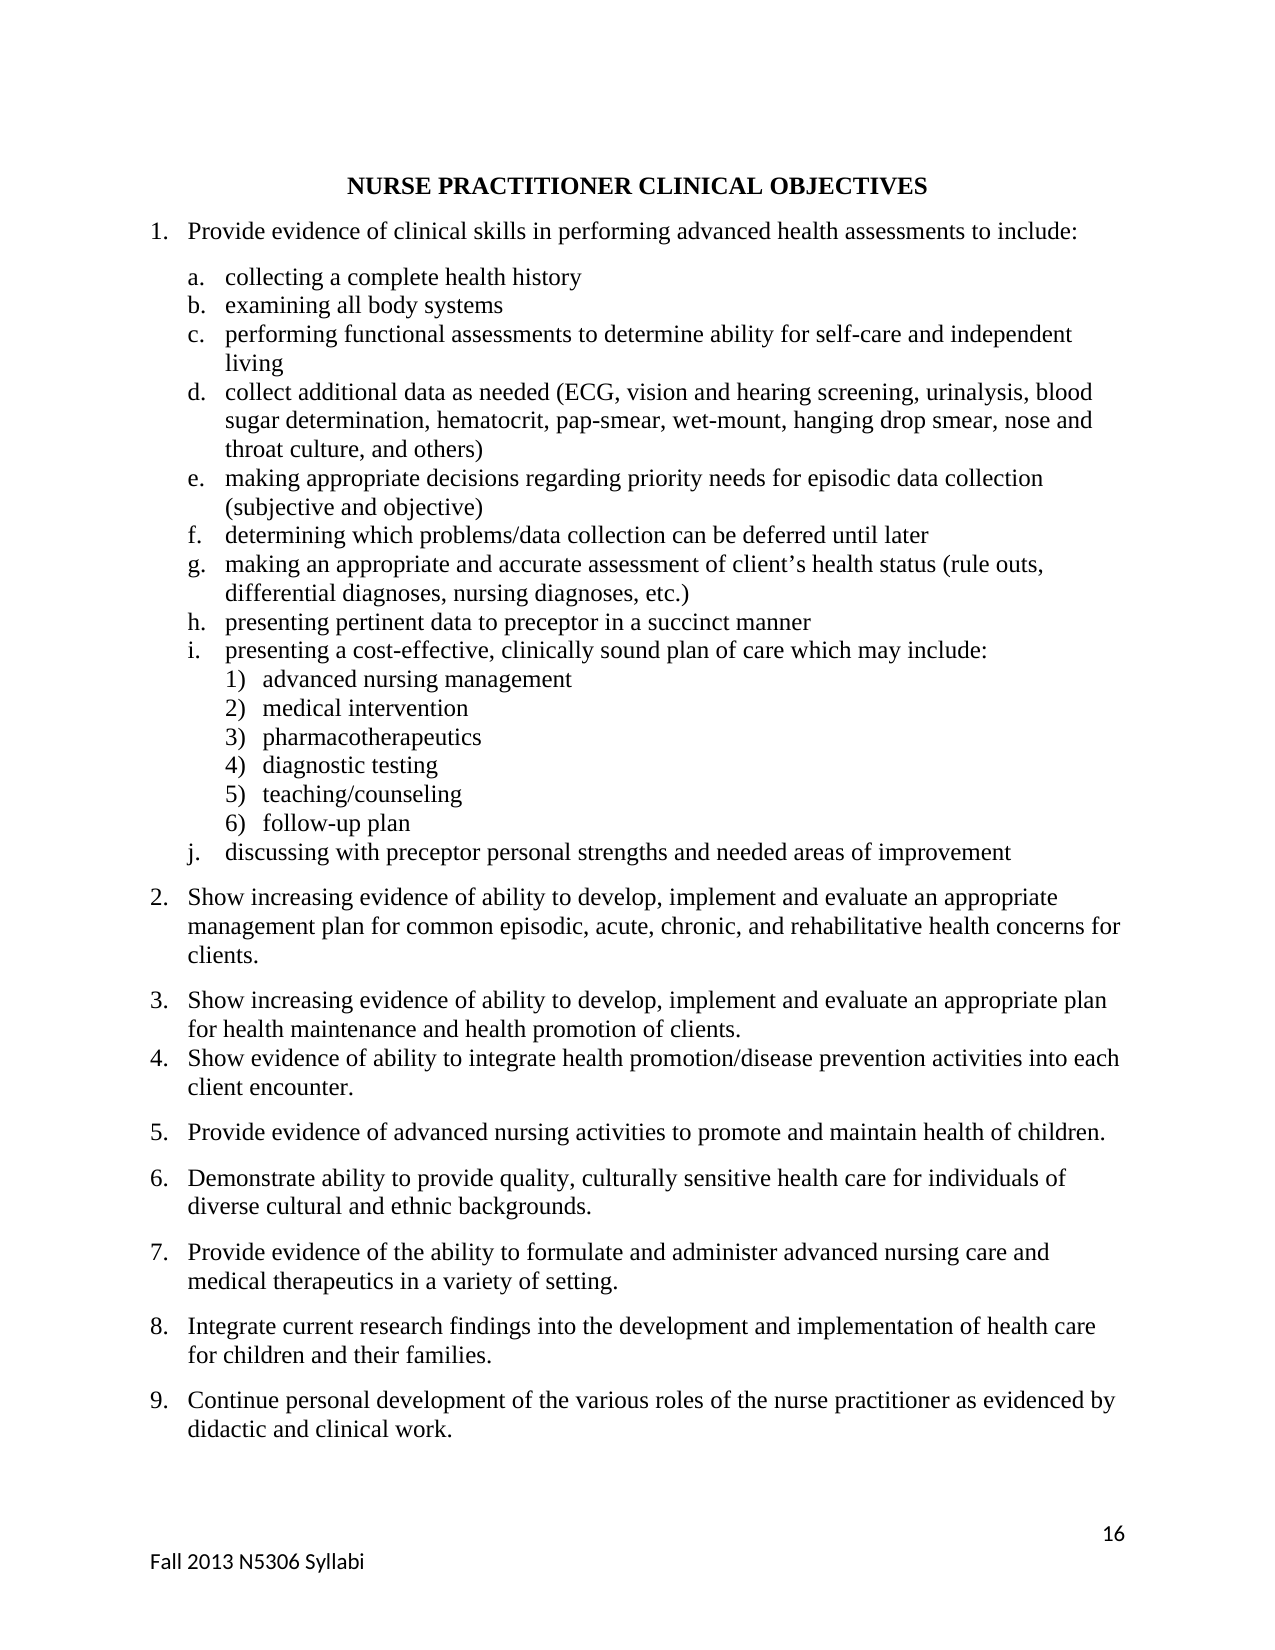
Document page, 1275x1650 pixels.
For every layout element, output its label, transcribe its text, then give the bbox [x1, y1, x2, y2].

list discussing with preceptor personal strengths and needed areas of improvement [187, 837, 1125, 866]
list medical intervention [225, 693, 1125, 722]
list examining all body systems [187, 291, 1125, 319]
list diagnostic testing [225, 751, 1125, 779]
list Demonstrate ability to provide quality, culturally sensitive health care for individuals of diverse cultural and ethnic backgrounds. [150, 1163, 1125, 1220]
list pharmacotherapeutics [225, 722, 1125, 751]
list making an appropriate and accurate assessment of client’s health status (rule outs, differential diagnoses, nursing diagnoses, etc.) [187, 549, 1125, 607]
list making appropriate decisions regarding priority needs for episodic data collection (subjective and objective) [187, 463, 1125, 521]
list collect additional data as needed (ECG, vision and hearing screening, urinalysis, blood sugar determination, hematocrit, pap-smear, wet-mount, hanging drop smear, nose and throat culture, and others) [187, 377, 1125, 463]
list Provide evidence of clinical skills in performing advanced health assessments to include: [150, 216, 1125, 245]
text NURSE PRACTITIONER CLINICAL OBJECTIVES [150, 171, 1125, 199]
list collecting a complete health history [187, 262, 1125, 291]
list teaching/counseling [225, 779, 1125, 808]
list performing functional assessments to determine ability for self-care and independent living [187, 319, 1125, 377]
list Continue personal development of the various roles of the nurse practitioner as evidenced by didactic and clinical work. [150, 1386, 1125, 1443]
list Provide evidence of advanced nursing activities to promote and maintain health of children. [150, 1117, 1125, 1146]
list presenting pertinent data to preceptor in a succinct manner [187, 607, 1125, 636]
list Provide evidence of the ability to formulate and administer advanced nursing care and medical therapeutics in a variety of setting. [150, 1237, 1125, 1294]
list determining which problems/data collection can be deferred until later [187, 521, 1125, 549]
list Show increasing evidence of ability to develop, implement and evaluate an appropriate plan for health maintenance and health promotion of clients. [150, 985, 1125, 1043]
list follow-up plan [225, 808, 1125, 837]
list Show evidence of ability to integrate health promotion/disease prevention activities into each client encounter. [150, 1043, 1125, 1100]
list advanced nursing management [225, 664, 1125, 693]
list Integrate current research findings into the development and implementation of health care for children and their families. [150, 1311, 1125, 1369]
list presenting a cost-effective, clinically sound plan of care which may include: [187, 636, 1125, 664]
list Show increasing evidence of ability to develop, implement and evaluate an appropriate management plan for common episodic, acute, chronic, and rehabilitative health concerns for clients. [150, 882, 1125, 969]
